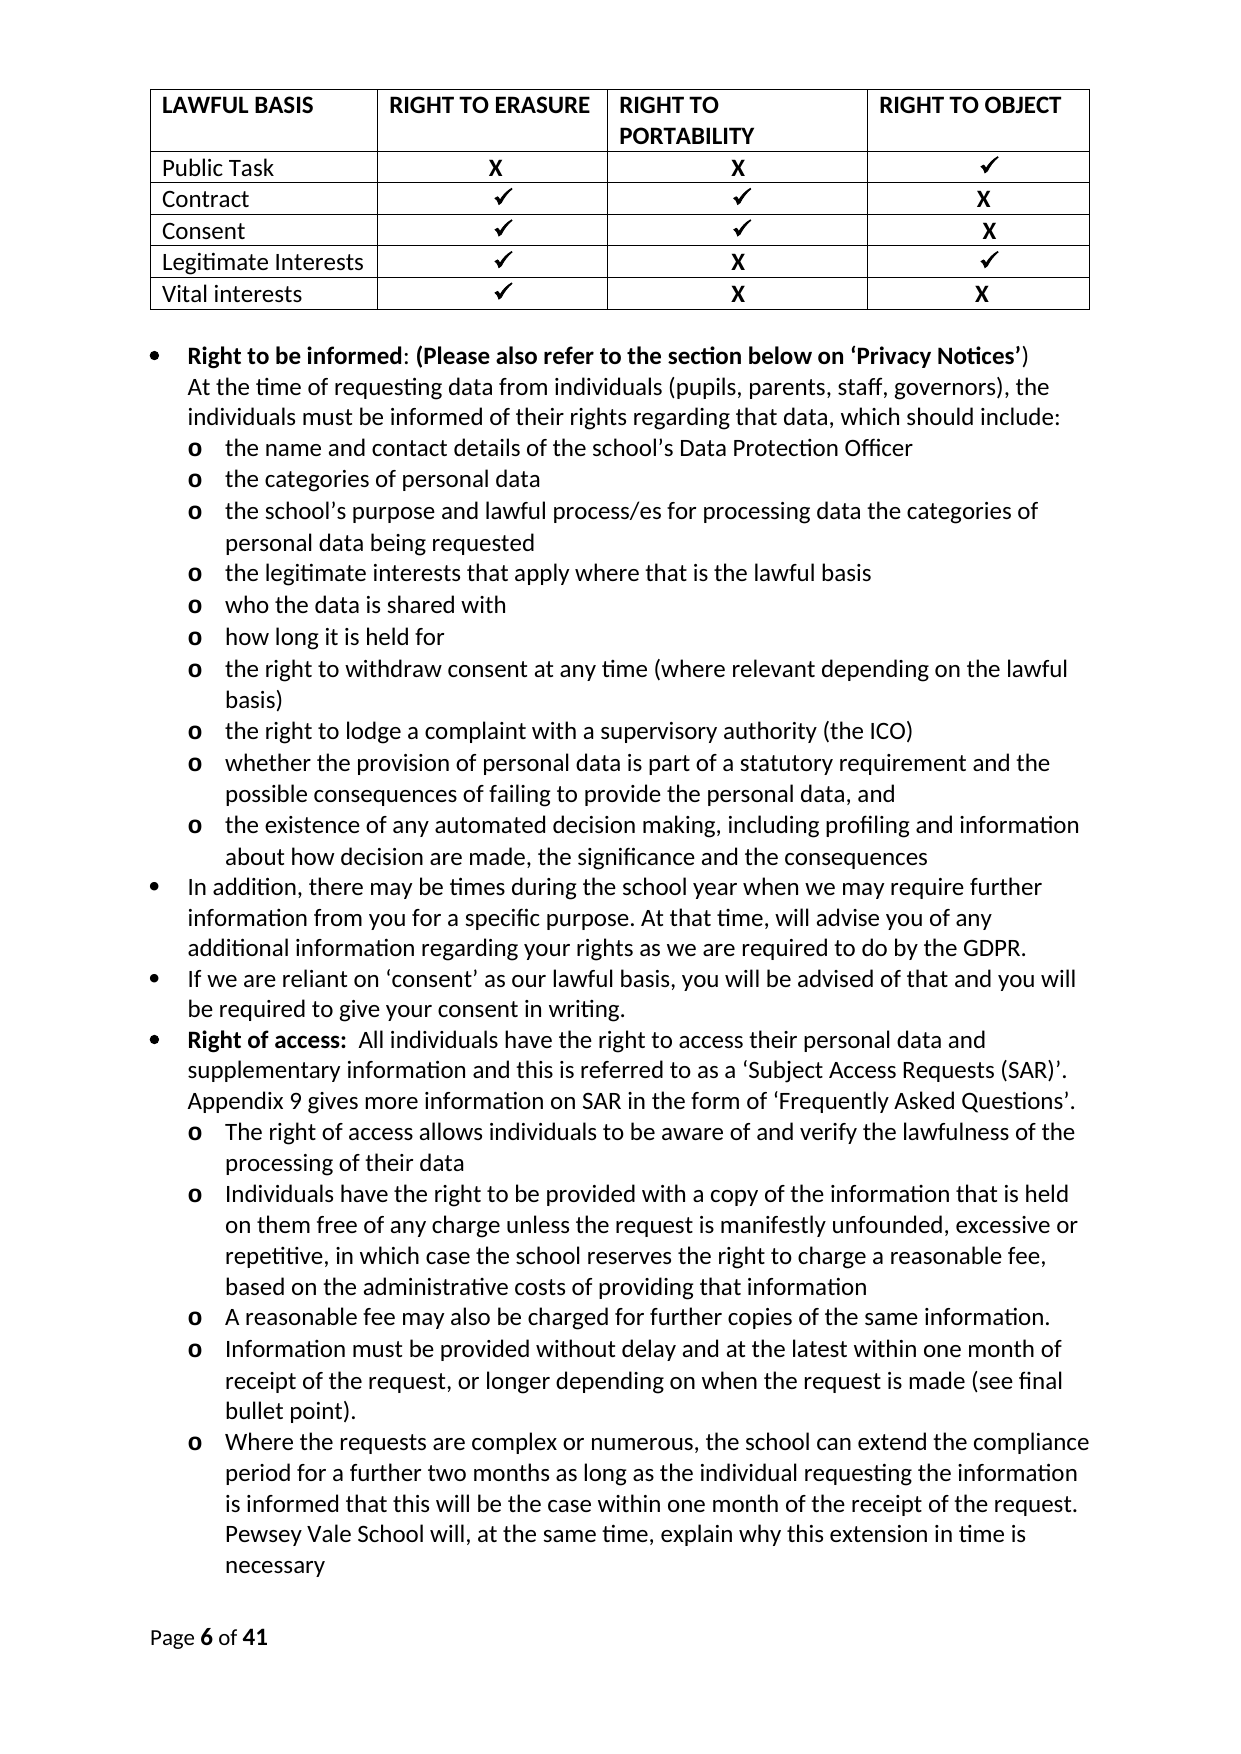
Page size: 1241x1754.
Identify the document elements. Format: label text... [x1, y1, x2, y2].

list the right to lodge a complaint with a supervisory authority (the ICO) [187, 715, 1090, 747]
table_cell [608, 183, 867, 214]
table_cell X [378, 152, 607, 182]
table_header LAWFUL BASIS [151, 90, 377, 151]
table_cell Consent [151, 215, 377, 245]
list Right of access: All individuals have the right to access their personal data and supplementary information and this is referred to as a ‘Subject Access Requests (SAR)’. Appendix 9 gives more information on SAR in the form of ‘Frequently Asked Questions’. [150, 1024, 1090, 1116]
table_cell Public Task [151, 152, 377, 182]
list In addition, there may be times during the school year when we may require further information from you for a specific purpose. At that time, will advise you of any additional information regarding your rights as we are required to do by the GDPR. [150, 871, 1090, 963]
table_cell [868, 152, 1089, 182]
list the legitimate interests that apply where that is the lawful basis [187, 557, 1090, 589]
list who the data is shared with [187, 589, 1090, 621]
table_cell X [868, 215, 1089, 245]
table_cell X [608, 152, 867, 182]
list Right to be informed: (Please also refer to the section below on ‘Privacy Notices’) [150, 340, 1090, 371]
table_cell [378, 246, 607, 277]
list A reasonable fee may also be charged for further copies of the same information. [187, 1301, 1090, 1333]
list how long it is held for [187, 621, 1090, 653]
table_header RIGHT TO OBJECT [868, 90, 1089, 151]
table_cell [608, 215, 867, 245]
table_cell X [608, 278, 867, 308]
list the school’s purpose and lawful process/es for processing data the categories of personal data being requested [187, 495, 1090, 557]
table_cell [378, 278, 607, 308]
list The right of access allows individuals to be aware of and verify the lawfulness of the processing of their data [187, 1116, 1090, 1178]
list Individuals have the right to be provided with a copy of the information that is held on them free of any charge unless the request is manifestly unfounded, excessive or repetitive, in which case the school reserves the right to charge a reasonable fee, based on the administrative costs of providing that information [187, 1178, 1090, 1301]
table_cell Vital interests [151, 278, 377, 308]
table_header RIGHT TO PORTABILITY [608, 90, 867, 151]
text At the time of requesting data from individuals (pupils, parents, staff, governors), the individuals must be informed of their rights regarding that data, which should include: [187, 371, 1090, 432]
table_cell [378, 215, 607, 245]
table_header RIGHT TO ERASURE [378, 90, 607, 151]
table_cell Contract [151, 183, 377, 214]
table_cell Legitimate Interests [151, 246, 377, 277]
table_cell X [608, 246, 867, 277]
list Information must be provided without delay and at the latest within one month of receipt of the request, or longer depending on when the request is made (see final bullet point). [187, 1333, 1090, 1426]
list whether the provision of personal data is part of a statutory requirement and the possible consequences of failing to provide the personal data, and [187, 747, 1090, 809]
list the existence of any automated decision making, including profiling and information about how decision are made, the significance and the consequences [187, 809, 1090, 871]
table_cell [868, 246, 1089, 277]
table_cell X [868, 183, 1089, 214]
list If we are reliant on ‘consent’ as our lawful basis, you will be advised of that and you will be required to give your consent in writing. [150, 963, 1090, 1024]
list Where the requests are complex or numerous, the school can extend the compliance period for a further two months as long as the individual requesting the information is informed that this will be the case within one month of the receipt of the request. Pewsey Vale School will, at the same time, explain why this extension in time is necessary [187, 1426, 1090, 1580]
table_cell X [868, 278, 1089, 308]
list the right to withdraw consent at any time (where relevant depending on the lawful basis) [187, 653, 1090, 715]
list the name and contact details of the school’s Data Protection Officer [187, 432, 1090, 463]
table_cell [378, 183, 607, 214]
list the categories of personal data [187, 463, 1090, 495]
